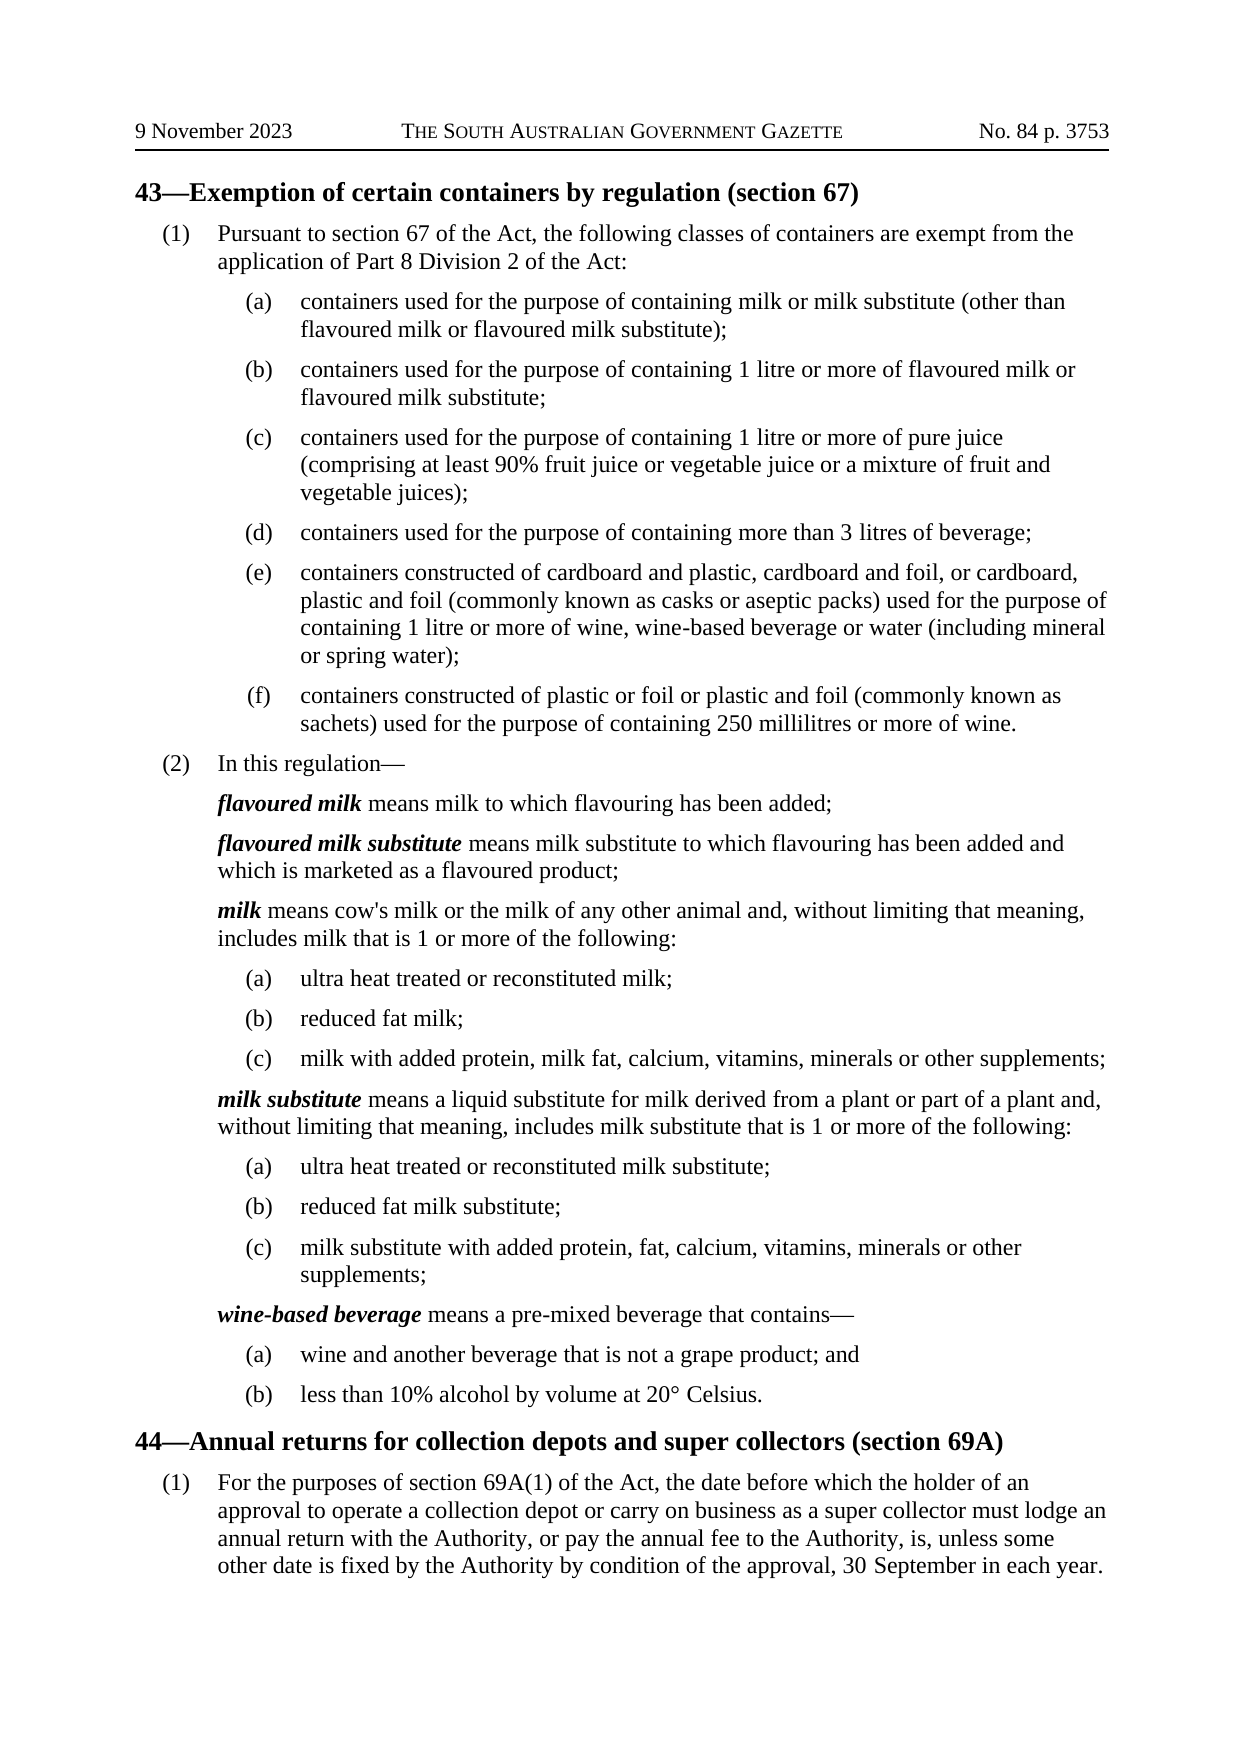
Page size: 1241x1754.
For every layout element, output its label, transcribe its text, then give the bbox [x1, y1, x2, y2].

text (a) ultra heat treated or reconstituted milk; [217, 964, 1109, 992]
text (1) Pursuant to section 67 of the Act, the following classes of containers are exempt from the application of Part 8 Division 2 of the Act: [135, 219, 1109, 275]
text (c) containers used for the purpose of containing 1 litre or more of pure juice (comprising at least 90% fruit juice or vegetable juice or a mixture of fruit and vegetable juices); [217, 423, 1109, 505]
text (d) containers used for the purpose of containing more than 3 litres of beverage; [217, 518, 1109, 546]
text (a) wine and another beverage that is not a grape product; and [217, 1340, 1109, 1368]
text (b) reduced fat milk; [217, 1004, 1109, 1032]
text (f) containers constructed of plastic or foil or plastic and foil (commonly known as sachets) used for the purpose of containing 250 millilitres or more of wine. [217, 681, 1109, 736]
text (a) ultra heat treated or reconstituted milk substitute; [217, 1152, 1109, 1180]
text flavoured milk substitute means milk substitute to which flavouring has been added and which is marketed as a flavoured product; [217, 829, 1109, 884]
text (e) containers constructed of cardboard and plastic, cardboard and foil, or cardboard, plastic and foil (commonly known as casks or aseptic packs) used for the purpose of containing 1 litre or more of wine, wine-based beverage or water (including mineral or spring water); [217, 558, 1109, 668]
text (a) containers used for the purpose of containing milk or milk substitute (other than flavoured milk or flavoured milk substitute); [217, 287, 1109, 342]
text (b) reduced fat milk substitute; [217, 1192, 1109, 1220]
text (2) In this regulation— [135, 749, 1109, 776]
text (b) containers used for the purpose of containing 1 litre or more of flavoured milk or flavoured milk substitute; [217, 355, 1109, 410]
text milk means cow's milk or the milk of any other animal and, without limiting that meaning, includes milk that is 1 or more of the following: [217, 897, 1109, 952]
text flavoured milk means milk to which flavouring has been added; [217, 789, 1109, 816]
text wine-based beverage means a pre-mixed beverage that contains— [217, 1300, 1109, 1328]
text (b) less than 10% alcohol by volume at 20° Celsius. [217, 1380, 1109, 1408]
text 44—Annual returns for collection depots and super collectors (section 69A) [135, 1425, 1109, 1456]
text (1) For the purposes of section 69A(1) of the Act, the date before which the holder of an approval to operate a collection depot or carry on business as a super collector must lodge an annual return with the Authority, or pay the annual fee to the Authority, is, unless some other date is fixed by the Authority by condition of the approval, 30 September in each year. [135, 1468, 1109, 1579]
text (c) milk substitute with added protein, fat, calcium, vitamins, minerals or other supplements; [217, 1232, 1109, 1288]
text 43—Exemption of certain containers by regulation (section 67) [135, 176, 1109, 207]
text milk substitute means a liquid substitute for milk derived from a plant or part of a plant and, without limiting that meaning, includes milk substitute that is 1 or more of the following: [217, 1084, 1109, 1140]
text (c) milk with added protein, milk fat, calcium, vitamins, minerals or other supplements; [217, 1044, 1109, 1072]
